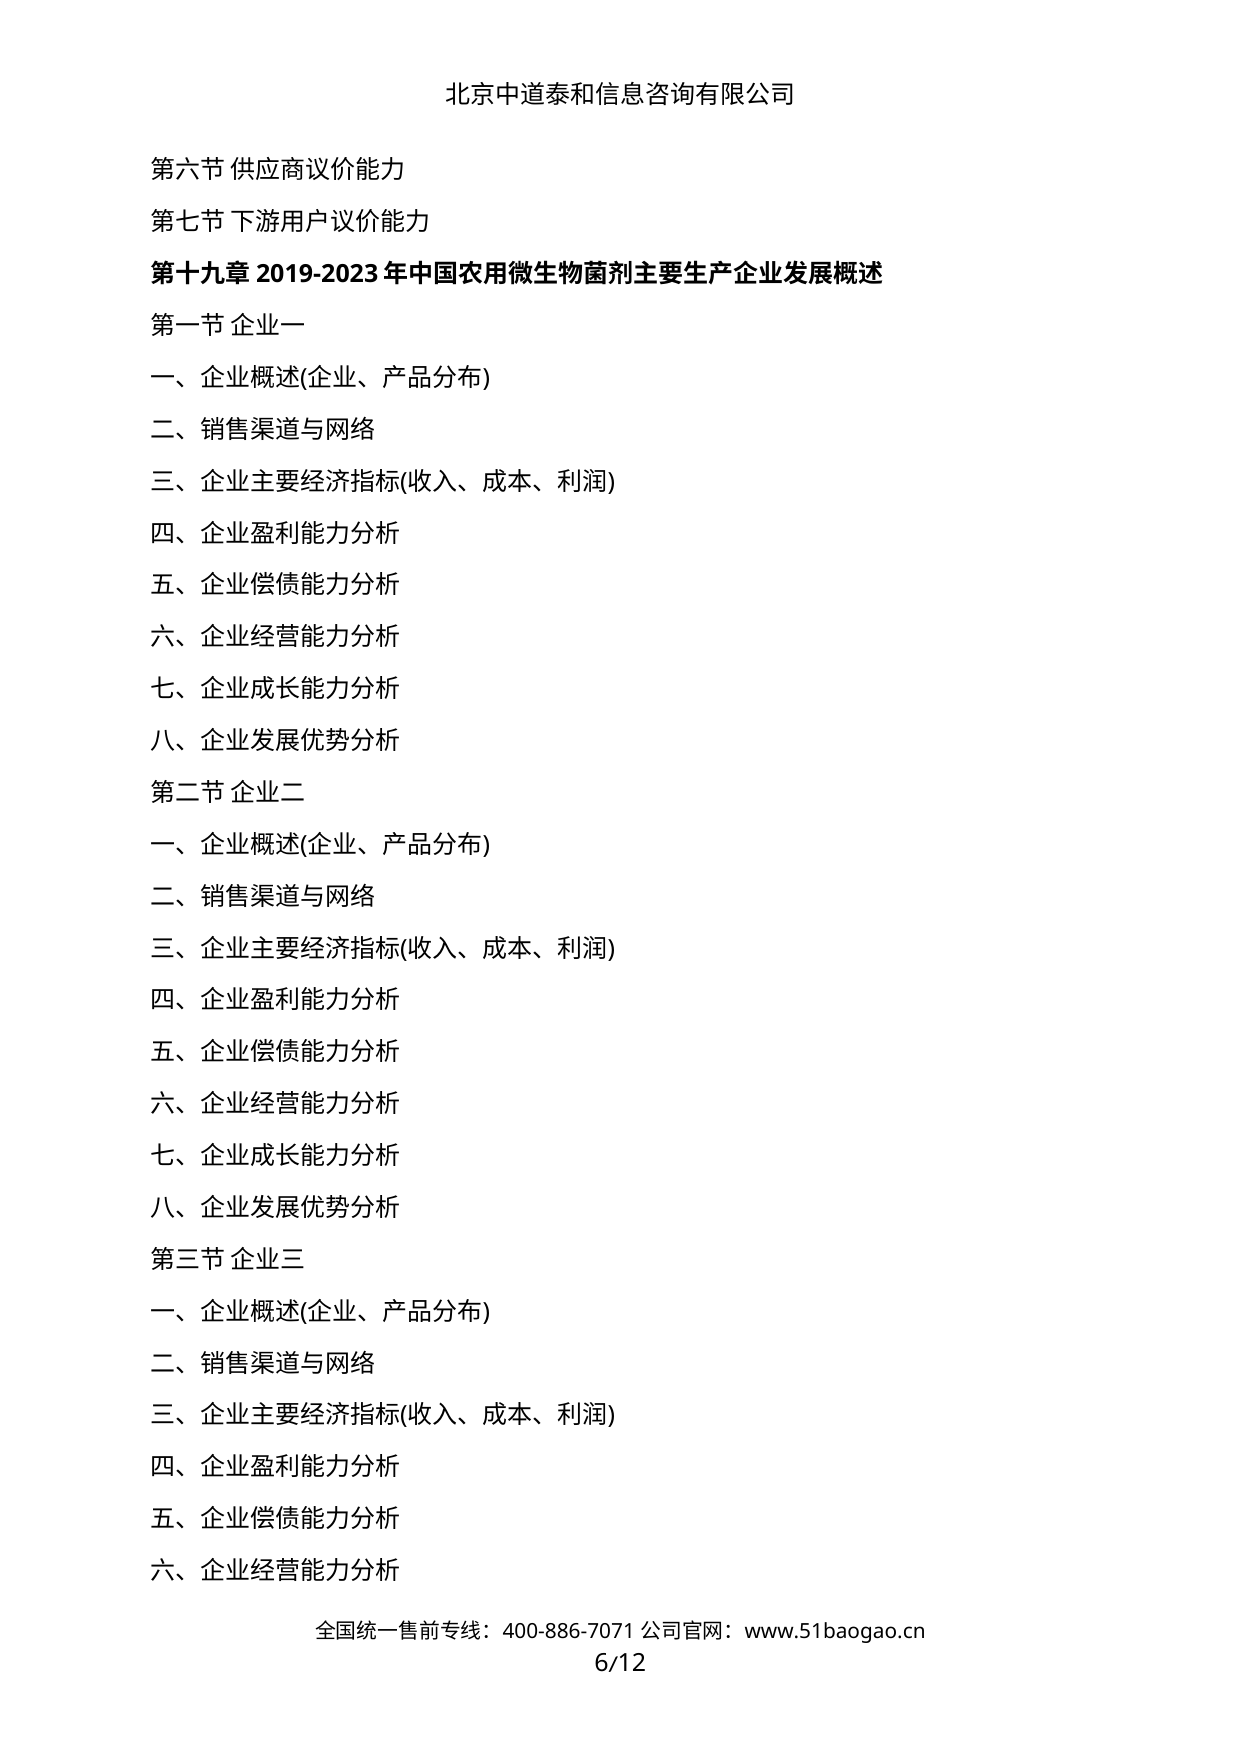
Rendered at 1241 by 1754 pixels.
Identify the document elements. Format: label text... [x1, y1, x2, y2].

text 三、企业主要经济指标(收入、成本、利润) [150, 461, 1090, 497]
text 一、企业概述(企业、产品分布) [150, 357, 1090, 394]
text 第一节 企业一 [150, 306, 1090, 342]
text 二、销售渠道与网络 [150, 876, 1090, 912]
text 七、企业成长能力分析 [150, 1136, 1090, 1172]
text 六、企业经营能力分析 [150, 1084, 1090, 1120]
text 第二节 企业二 [150, 772, 1090, 809]
text 八、企业发展优势分析 [150, 1187, 1090, 1224]
text 八、企业发展优势分析 [150, 721, 1090, 757]
text 五、企业偿债能力分析 [150, 1499, 1090, 1535]
text 第十九章 2019-2023年中国农用微生物菌剂主要生产企业发展概述 [150, 254, 1090, 290]
text 第三节 企业三 [150, 1239, 1090, 1276]
text 三、企业主要经济指标(收入、成本、利润) [150, 1395, 1090, 1431]
text 五、企业偿债能力分析 [150, 565, 1090, 601]
text 第七节 下游用户议价能力 [150, 202, 1090, 238]
text 第六节 供应商议价能力 [150, 150, 1090, 186]
text 五、企业偿债能力分析 [150, 1032, 1090, 1068]
text 三、企业主要经济指标(收入、成本、利润) [150, 928, 1090, 964]
text 四、企业盈利能力分析 [150, 980, 1090, 1016]
text 六、企业经营能力分析 [150, 617, 1090, 653]
text 一、企业概述(企业、产品分布) [150, 1291, 1090, 1327]
text 四、企业盈利能力分析 [150, 513, 1090, 549]
text 六、企业经营能力分析 [150, 1551, 1090, 1587]
text 二、销售渠道与网络 [150, 409, 1090, 446]
text 七、企业成长能力分析 [150, 669, 1090, 705]
text 四、企业盈利能力分析 [150, 1447, 1090, 1483]
text 一、企业概述(企业、产品分布) [150, 824, 1090, 861]
text 二、销售渠道与网络 [150, 1343, 1090, 1379]
